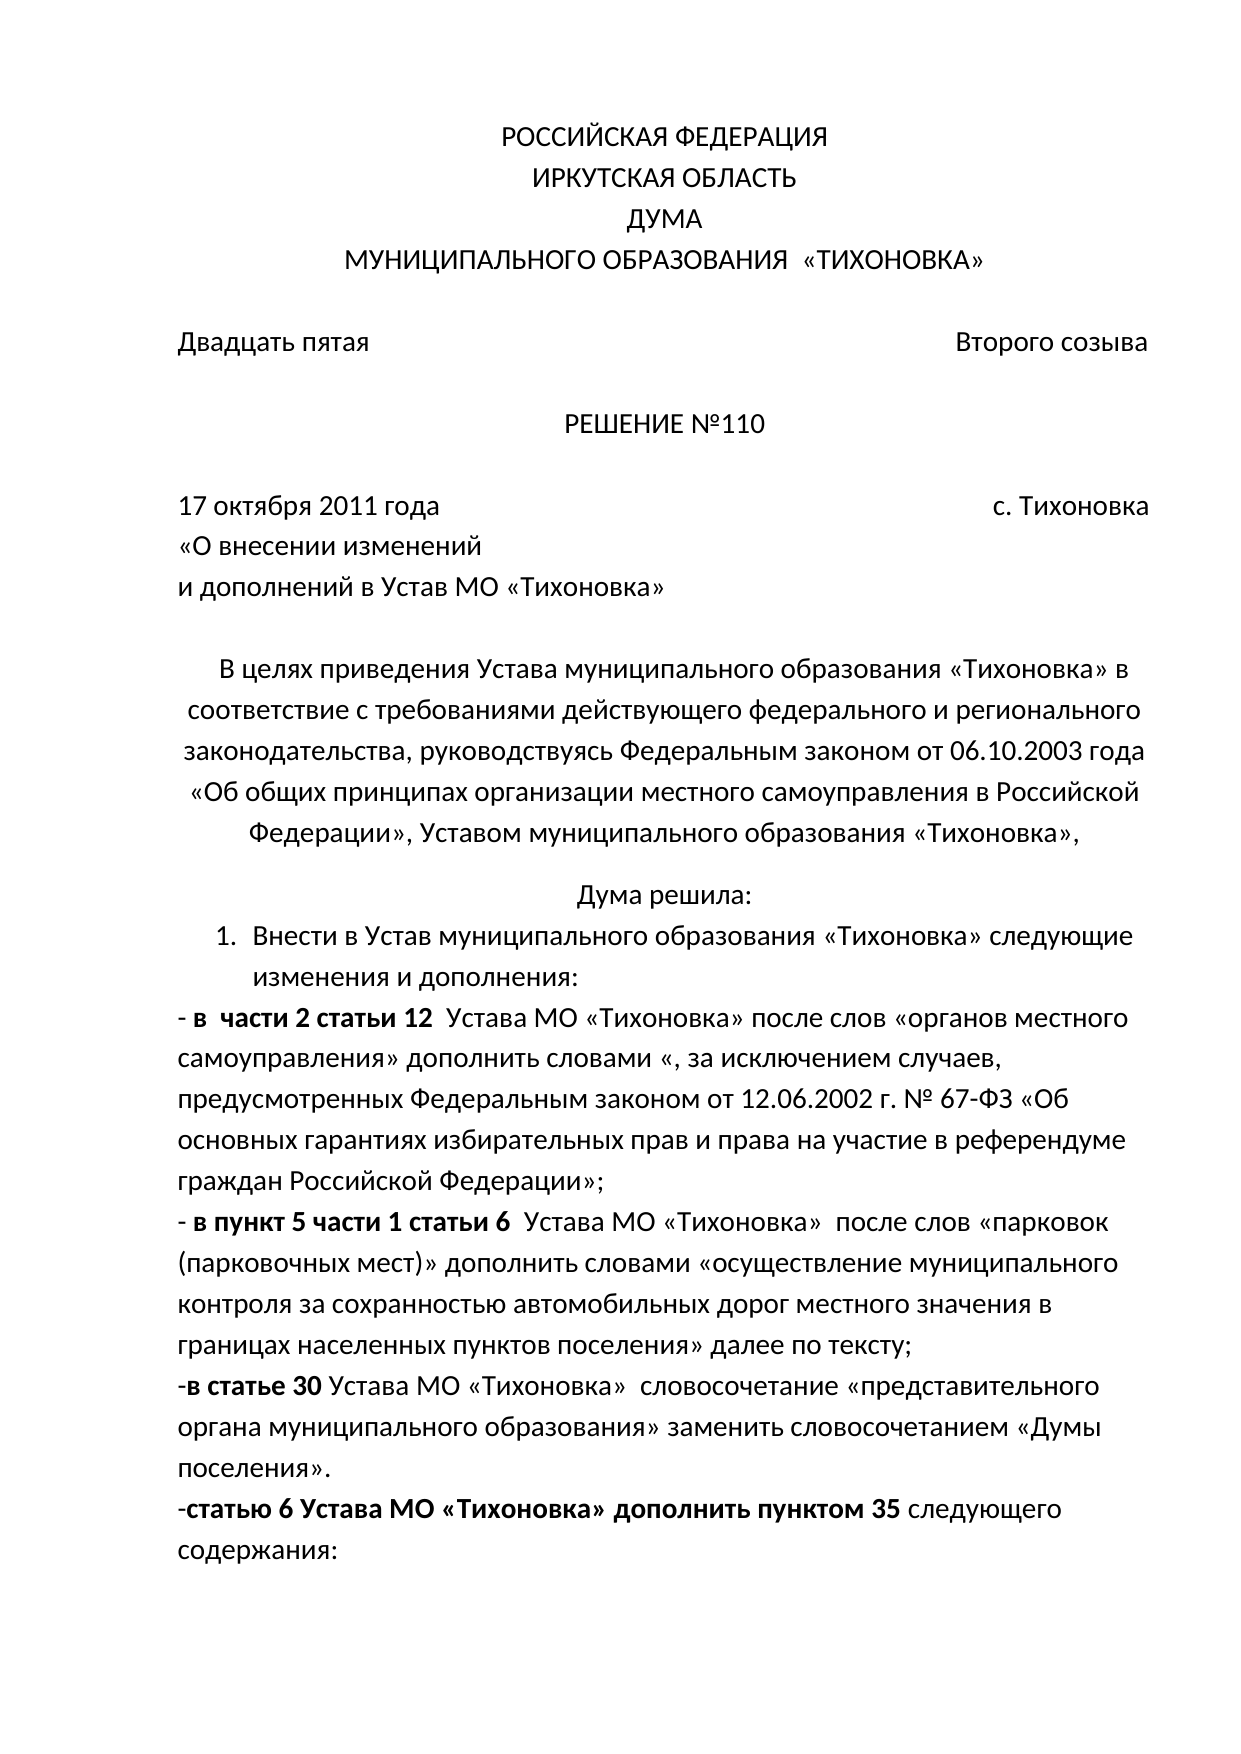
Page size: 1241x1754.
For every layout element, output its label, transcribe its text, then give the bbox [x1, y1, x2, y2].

text В целях приведения Устава муниципального образования «Тихоновка» в соответствие с требованиями действующего федерального и регионального законодательства, руководствуясь Федеральным законом от 06.10.2003 года «Об общих принципах организации местного самоуправления в Российской Федерации», Уставом муниципального образования «Тихоновка», [177, 650, 1152, 850]
text - в пункт 5 части 1 статьи 6 Устава МО «Тихоновка» после слов «парковок (парковочных мест)» дополнить словами «осуществление муниципального контроля за сохранностью автомобильных дорог местного значения в границах населенных пунктов поселения» далее по тексту; [177, 1203, 1152, 1362]
text «О внесении изменений [177, 527, 1152, 563]
text РОССИЙСКАЯ ФЕДЕРАЦИЯ [177, 118, 1152, 154]
text ИРКУТСКАЯ ОБЛАСТЬ [177, 159, 1152, 195]
text РЕШЕНИЕ №110 [177, 405, 1152, 440]
text - в части 2 статьи 12 Устава МО «Тихоновка» после слов «органов местного самоуправления» дополнить словами «, за исключением случаев, предусмотренных Федеральным законом от 12.06.2002 г. № 67-ФЗ «Об основных гарантиях избирательных прав и права на участие в референдуме граждан Российской Федерации»; [177, 999, 1152, 1198]
text и дополнений в Устав МО «Тихоновка» [177, 568, 1152, 604]
text -в статье 30 Устава МО «Тихоновка» словосочетание «представительного органа муниципального образования» заменить словосочетанием «Думы поселения». [177, 1367, 1152, 1484]
list Внести в Устав муниципального образования «Тихоновка» следующие изменения и дополнения: [215, 917, 1152, 993]
text 17 октября 2011 года с. Тихоновка [177, 487, 1152, 522]
text ДУМА [177, 200, 1152, 236]
text Дума решила: [177, 876, 1152, 911]
text МУНИЦИПАЛЬНОГО ОБРАЗОВАНИЯ «ТИХОНОВКА» [177, 241, 1152, 277]
text Двадцать пятая Второго созыва [177, 323, 1152, 358]
text -статью 6 Устава МО «Тихоновка» дополнить пунктом 35 следующего содержания: [177, 1490, 1152, 1566]
